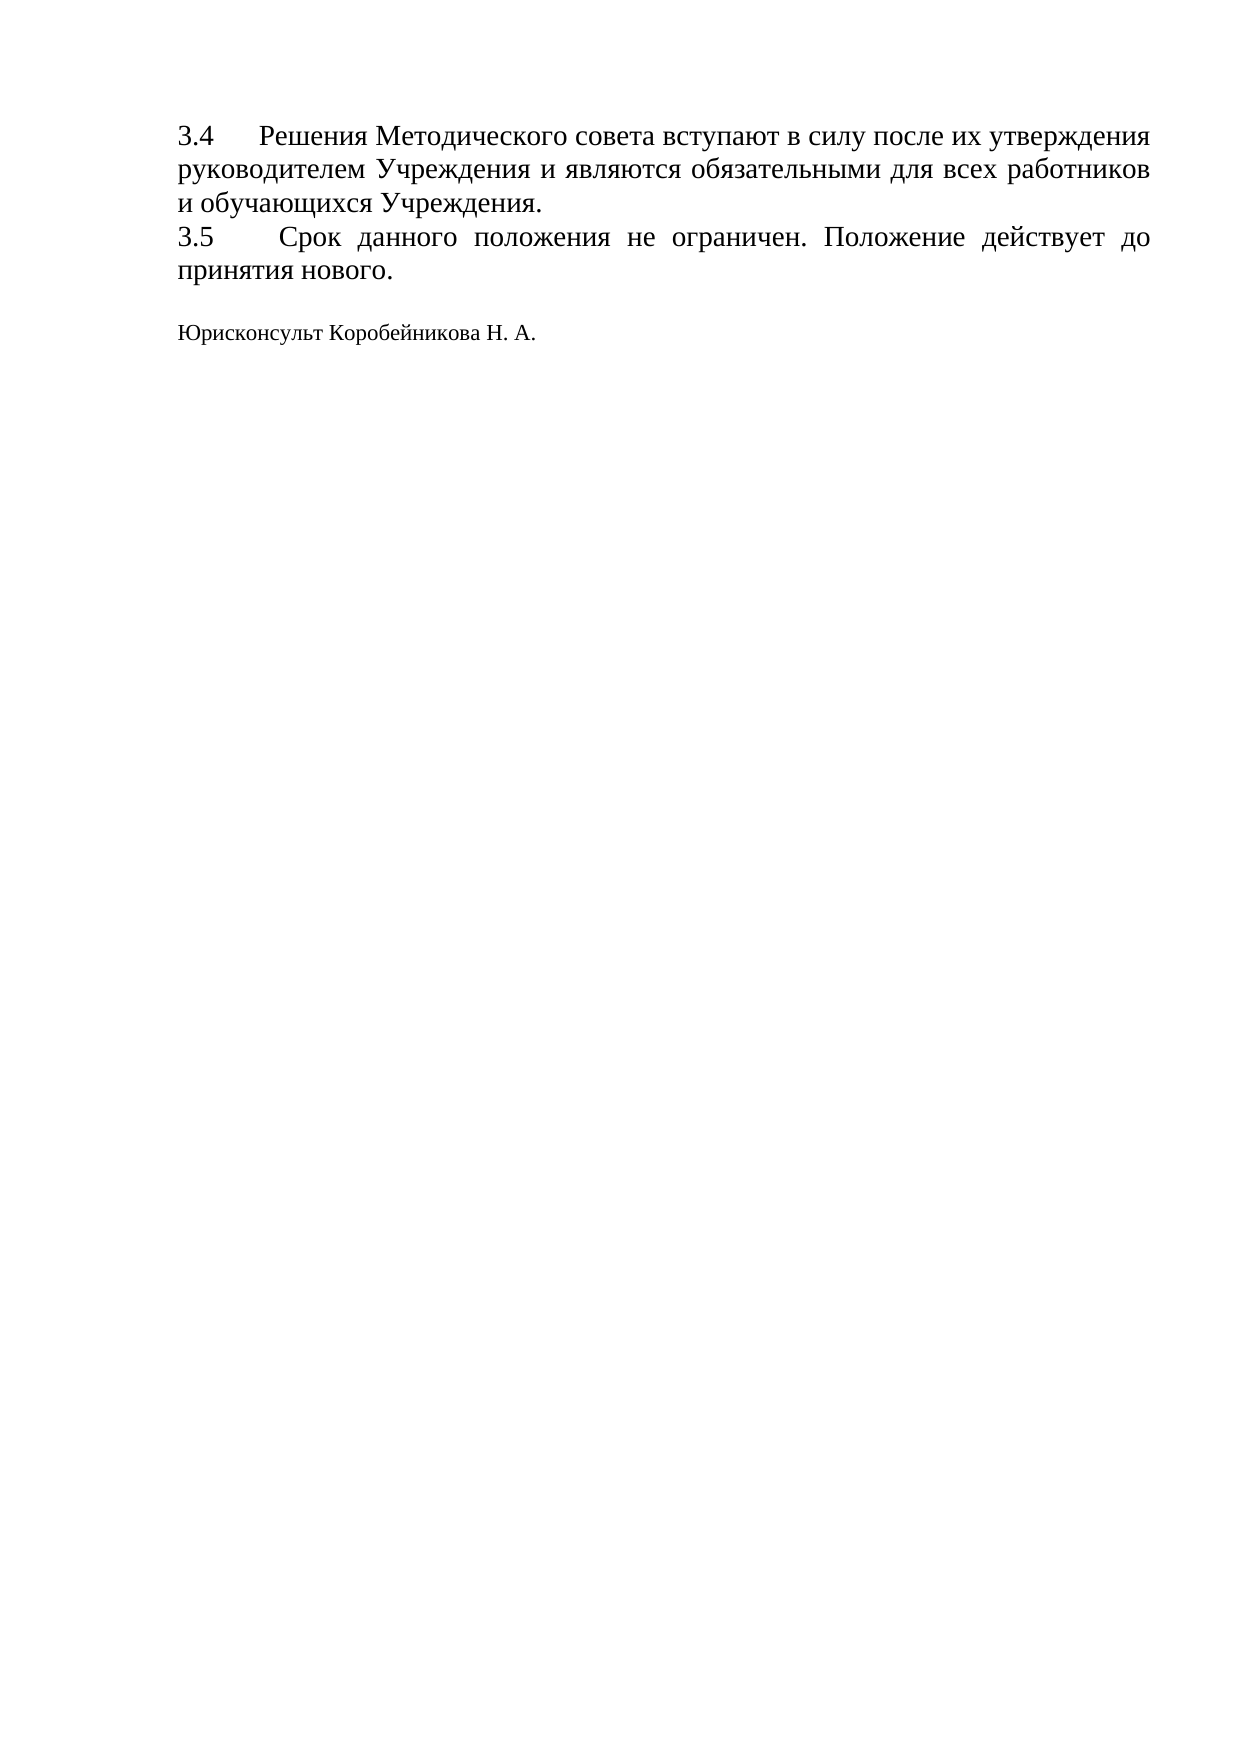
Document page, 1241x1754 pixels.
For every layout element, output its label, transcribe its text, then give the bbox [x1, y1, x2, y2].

text 3.4 Решения Методического совета вступают в силу после их утверждения руководителем Учреждения и являются обязательными для всех работников и обучающихся Учреждения. [177, 118, 1152, 219]
text Юрисконсульт Коробейникова Н. А. [177, 319, 1152, 346]
list 3.5 Срок данного положения не ограничен. Положение действует до принятия нового. [177, 219, 1152, 286]
